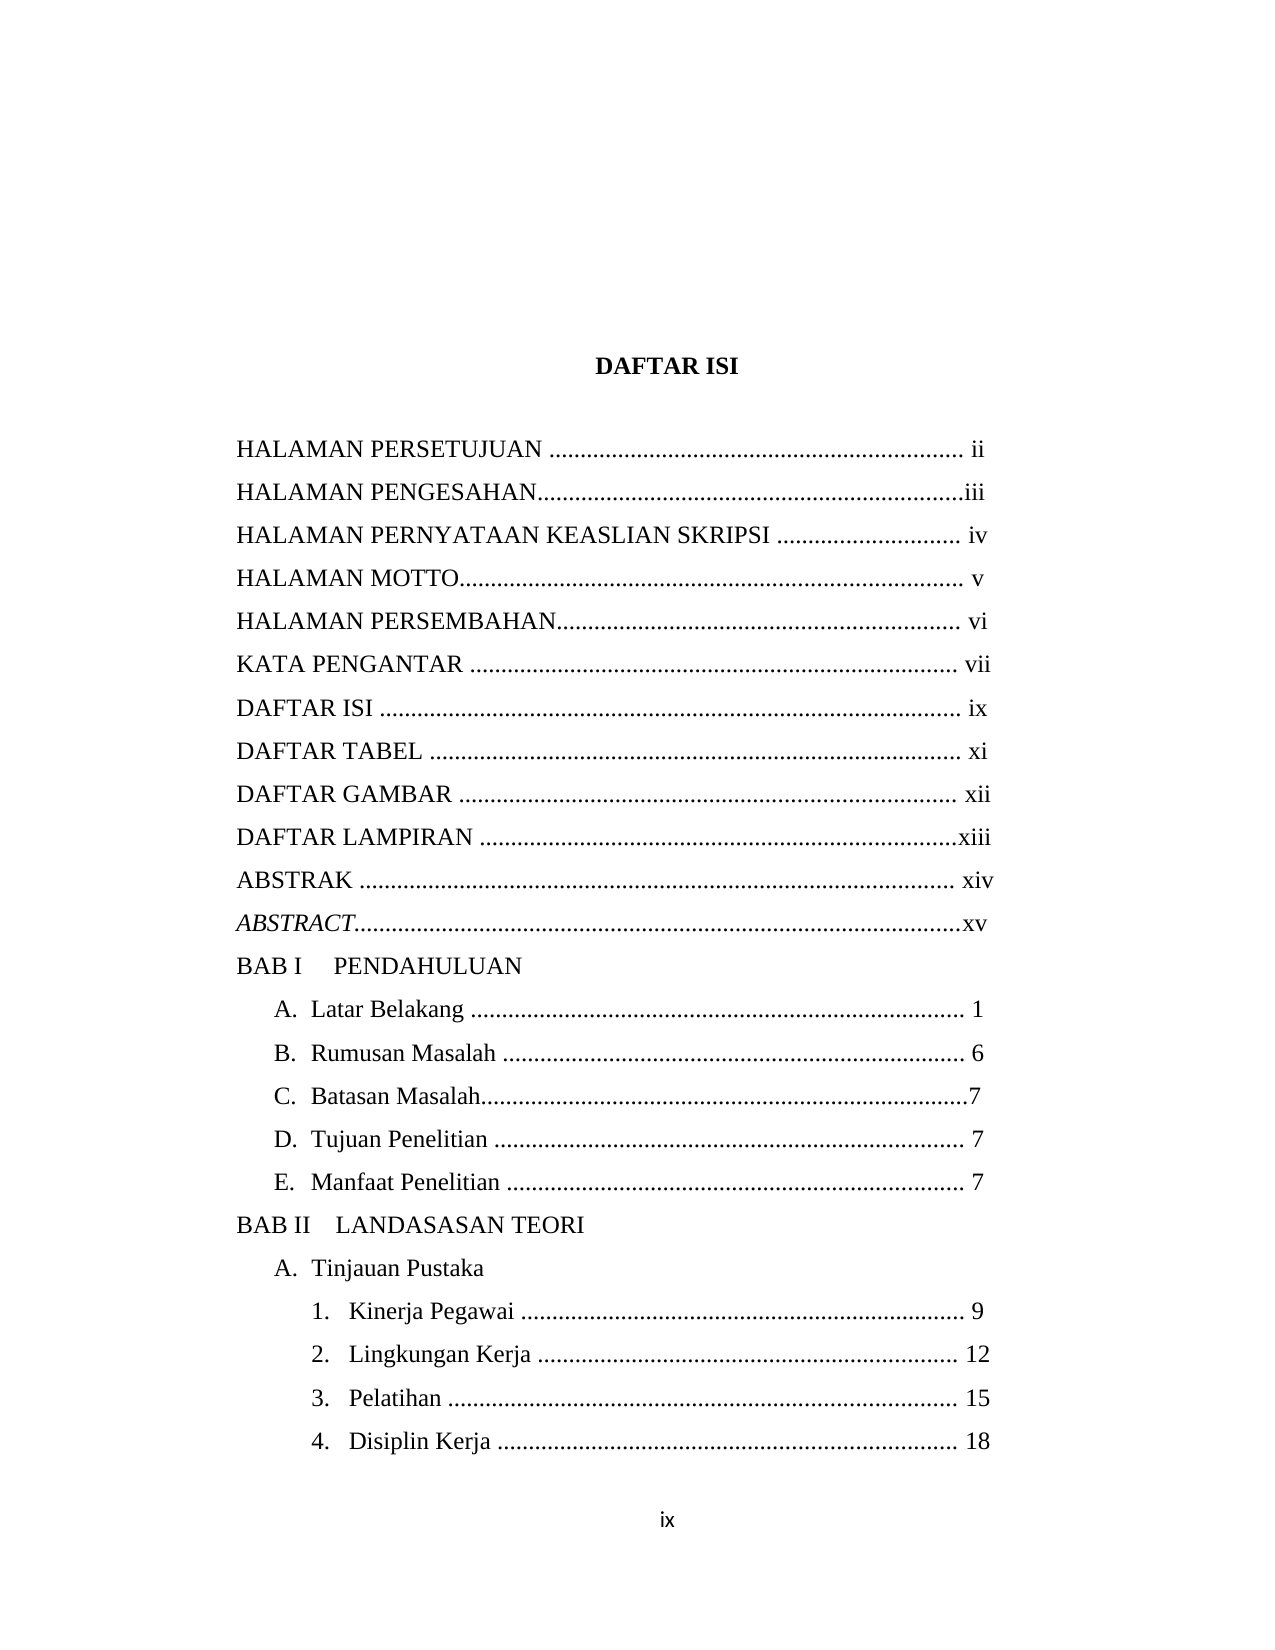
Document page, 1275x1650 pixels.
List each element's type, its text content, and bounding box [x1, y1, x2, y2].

list BAB II LANDASASAN TEORI [236, 1210, 1098, 1239]
list Batasan Masalah 7 [273, 1081, 1098, 1109]
text BAB I PENDAHULUAN [236, 951, 1098, 980]
list Latar Belakang 1 [273, 994, 1098, 1023]
list Disiplin Kerja 18 [311, 1426, 1098, 1454]
text DAFTAR GAMBAR xii [236, 779, 1098, 808]
text ABSTRAK xiv [236, 865, 1098, 894]
text HALAMAN PENGESAHAN iii [236, 477, 1098, 506]
text DAFTAR TABEL xi [236, 736, 1098, 764]
list Tujuan Penelitian 7 [273, 1124, 1098, 1153]
text DAFTAR LAMPIRAN xiii [236, 822, 1098, 851]
subtitle DAFTAR ISI [236, 351, 1098, 380]
list Rumusan Masalah 6 [273, 1038, 1098, 1066]
list Pelatihan 15 [311, 1383, 1098, 1411]
text HALAMAN PERSEMBAHAN vi [236, 606, 1098, 635]
text HALAMAN PERSETUJUAN ii [236, 434, 1098, 463]
list Manfaat Penelitian 7 [273, 1167, 1098, 1196]
text HALAMAN PERNYATAAN KEASLIAN SKRIPSI iv [236, 520, 1098, 549]
text KATA PENGANTAR vii [236, 649, 1098, 678]
list Tinjauan Pustaka [274, 1253, 1098, 1282]
list Kinerja Pegawai 9 [311, 1296, 1098, 1325]
text HALAMAN MOTTO v [236, 563, 1098, 592]
list Lingkungan Kerja 12 [311, 1339, 1098, 1368]
text DAFTAR ISI ix [236, 693, 1098, 721]
text ABSTRACT xv [236, 908, 1098, 937]
